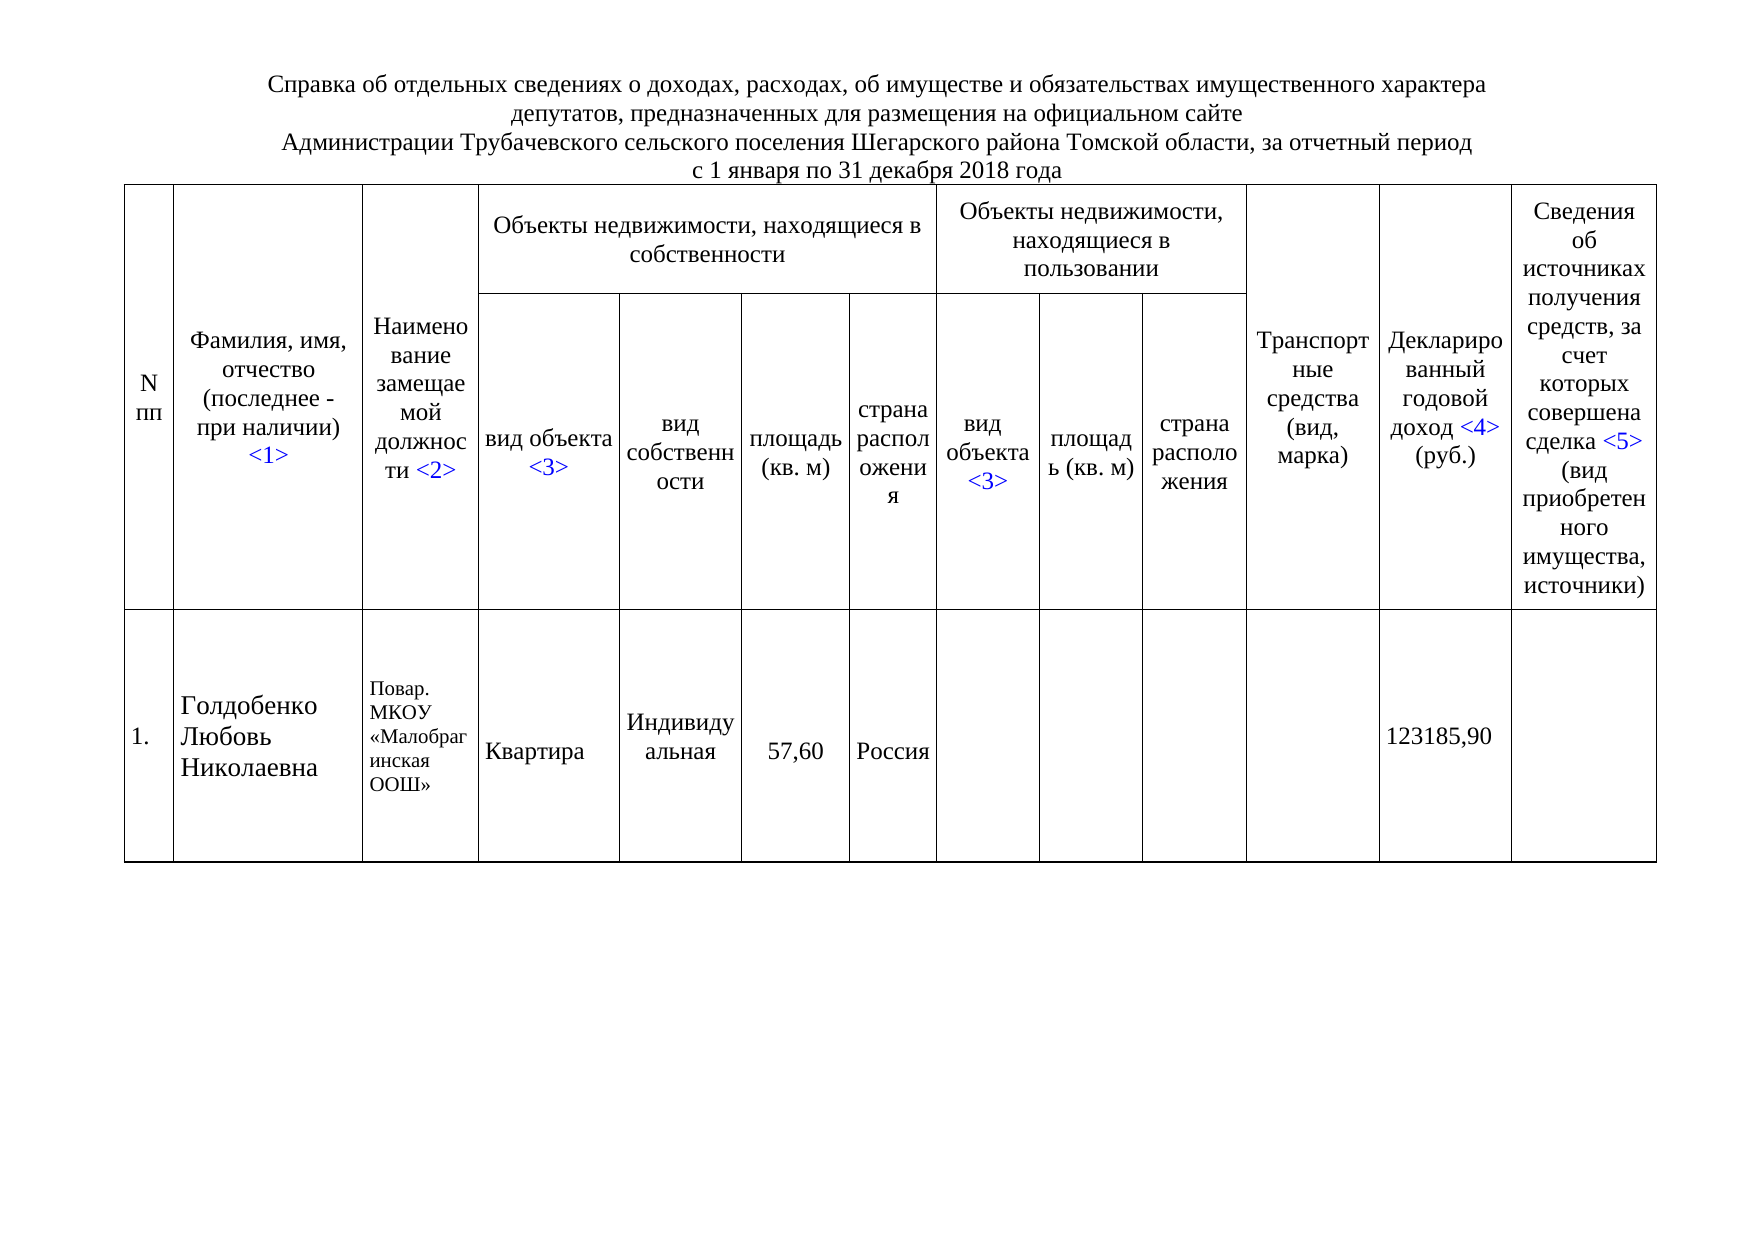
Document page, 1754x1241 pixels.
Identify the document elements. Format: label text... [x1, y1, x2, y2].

text Администрации Трубачевского сельского поселения Шегарского района Томской области, за отчетный период [118, 127, 1636, 156]
table_cell [1247, 610, 1379, 861]
table_cell страна расположения [1143, 294, 1246, 609]
table_header Объекты недвижимости, находящиеся в пользовании [937, 185, 1246, 293]
table_header Наименование замещаемой должности <2> [363, 185, 478, 609]
table_header Объекты недвижимости, находящиеся в собственности [479, 185, 936, 293]
table_header N пп [125, 185, 173, 609]
table_cell [1143, 610, 1246, 861]
table_cell Россия [850, 610, 936, 861]
table_header Транспортные средства (вид, марка) [1247, 185, 1379, 609]
table_cell вид собственности [620, 294, 741, 609]
table_cell 57,60 [742, 610, 849, 861]
table_cell [1512, 610, 1656, 861]
text депутатов, предназначенных для размещения на официальном сайте [118, 98, 1636, 127]
table_cell 123185,90 [1380, 610, 1511, 861]
table_cell площадь (кв. м) [742, 294, 849, 609]
table_header Фамилия, имя, отчество (последнее - при наличии) <1> [174, 185, 362, 609]
table_cell вид объекта <3> [479, 294, 619, 609]
table_cell площадь (кв. м) [1040, 294, 1142, 609]
table_cell Индивидуальная [620, 610, 741, 861]
table_header Декларированный годовой доход <4> (руб.) [1380, 185, 1511, 609]
table_cell [1040, 610, 1142, 861]
table_cell Голдобенко Любовь Николаевна [174, 610, 362, 861]
table_cell Квартира [479, 610, 619, 861]
table_header Сведения об источниках получения средств, за счет которых совершена сделка <5> (вид приобретенного имущества, источники) [1512, 185, 1656, 609]
table_cell [937, 610, 1039, 861]
text Справка об отдельных сведениях о доходах, расходах, об имуществе и обязательствах имущественного характера [118, 69, 1636, 98]
table_cell вид объекта <3> [937, 294, 1039, 609]
text с 1 января по 31 декабря 2018 года [118, 156, 1636, 184]
table_cell 1. [125, 610, 173, 861]
table_cell страна расположения [850, 294, 936, 609]
table_cell Повар. МКОУ «Малобрагинская ООШ» [363, 610, 478, 861]
